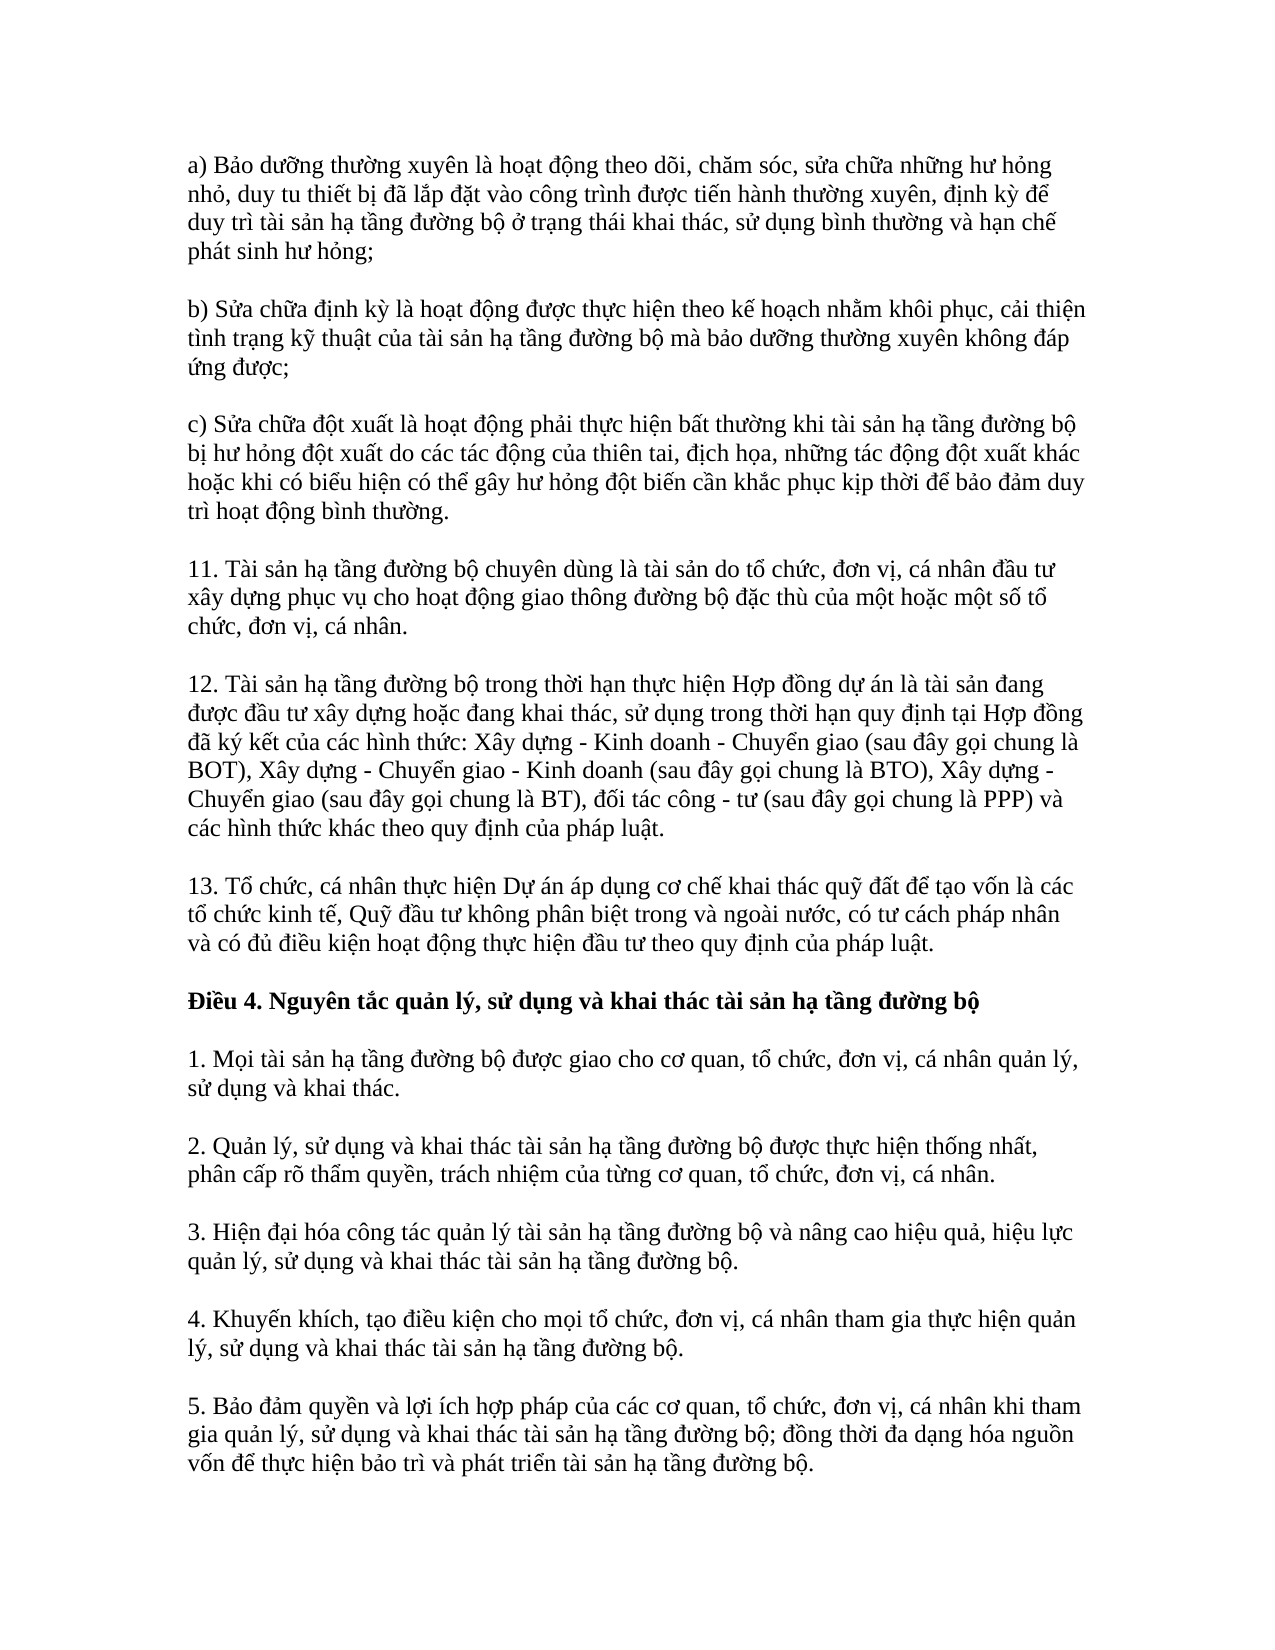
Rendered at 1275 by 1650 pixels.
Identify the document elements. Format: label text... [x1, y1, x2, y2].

text 4. Khuyến khích, tạo điều kiện cho mọi tổ chức, đơn vị, cá nhân tham gia thực hiện quản lý, sử dụng và khai thác tài sản hạ tầng đường bộ. [187, 1304, 1087, 1362]
text 3. Hiện đại hóa công tác quản lý tài sản hạ tầng đường bộ và nâng cao hiệu quả, hiệu lực quản lý, sử dụng và khai thác tài sản hạ tầng đường bộ. [187, 1217, 1087, 1275]
text 12. Tài sản hạ tầng đường bộ trong thời hạn thực hiện Hợp đồng dự án là tài sản đang được đầu tư xây dựng hoặc đang khai thác, sử dụng trong thời hạn quy định tại Hợp đồng đã ký kết của các hình thức: Xây dựng - Kinh doanh - Chuyển giao (sau đây gọi chung là BOT), Xây dựng - Chuyển giao - Kinh doanh (sau đây gọi chung là BTO), Xây dựng - Chuyển giao (sau đây gọi chung là BT), đối tác công - tư (sau đây gọi chung là PPP) và các hình thức khác theo quy định của pháp luật. [187, 669, 1087, 842]
text c) Sửa chữa đột xuất là hoạt động phải thực hiện bất thường khi tài sản hạ tầng đường bộ bị hư hỏng đột xuất do các tác động của thiên tai, địch họa, những tác động đột xuất khác hoặc khi có biểu hiện có thể gây hư hỏng đột biến cần khắc phục kịp thời để bảo đảm duy trì hoạt động bình thường. [187, 409, 1087, 524]
text 13. Tổ chức, cá nhân thực hiện Dự án áp dụng cơ chế khai thác quỹ đất để tạo vốn là các tổ chức kinh tế, Quỹ đầu tư không phân biệt trong và ngoài nước, có tư cách pháp nhân và có đủ điều kiện hoạt động thực hiện đầu tư theo quy định của pháp luật. [187, 871, 1087, 957]
text 11. Tài sản hạ tầng đường bộ chuyên dùng là tài sản do tổ chức, đơn vị, cá nhân đầu tư xây dựng phục vụ cho hoạt động giao thông đường bộ đặc thù của một hoặc một số tổ chức, đơn vị, cá nhân. [187, 554, 1087, 640]
text 5. Bảo đảm quyền và lợi ích hợp pháp của các cơ quan, tổ chức, đơn vị, cá nhân khi tham gia quản lý, sử dụng và khai thác tài sản hạ tầng đường bộ; đồng thời đa dạng hóa nguồn vốn để thực hiện bảo trì và phát triển tài sản hạ tầng đường bộ. [187, 1391, 1087, 1477]
text 1. Mọi tài sản hạ tầng đường bộ được giao cho cơ quan, tổ chức, đơn vị, cá nhân quản lý, sử dụng và khai thác. [187, 1044, 1087, 1102]
text b) Sửa chữa định kỳ là hoạt động được thực hiện theo kế hoạch nhằm khôi phục, cải thiện tình trạng kỹ thuật của tài sản hạ tầng đường bộ mà bảo dưỡng thường xuyên không đáp ứng được; [187, 294, 1087, 380]
text 2. Quản lý, sử dụng và khai thác tài sản hạ tầng đường bộ được thực hiện thống nhất, phân cấp rõ thẩm quyền, trách nhiệm của từng cơ quan, tổ chức, đơn vị, cá nhân. [187, 1131, 1087, 1188]
text a) Bảo dưỡng thường xuyên là hoạt động theo dõi, chăm sóc, sửa chữa những hư hỏng nhỏ, duy tu thiết bị đã lắp đặt vào công trình được tiến hành thường xuyên, định kỳ để duy trì tài sản hạ tầng đường bộ ở trạng thái khai thác, sử dụng bình thường và hạn chế phát sinh hư hỏng; [187, 150, 1087, 265]
text Điều 4. Nguyên tắc quản lý, sử dụng và khai thác tài sản hạ tầng đường bộ [187, 986, 1087, 1015]
